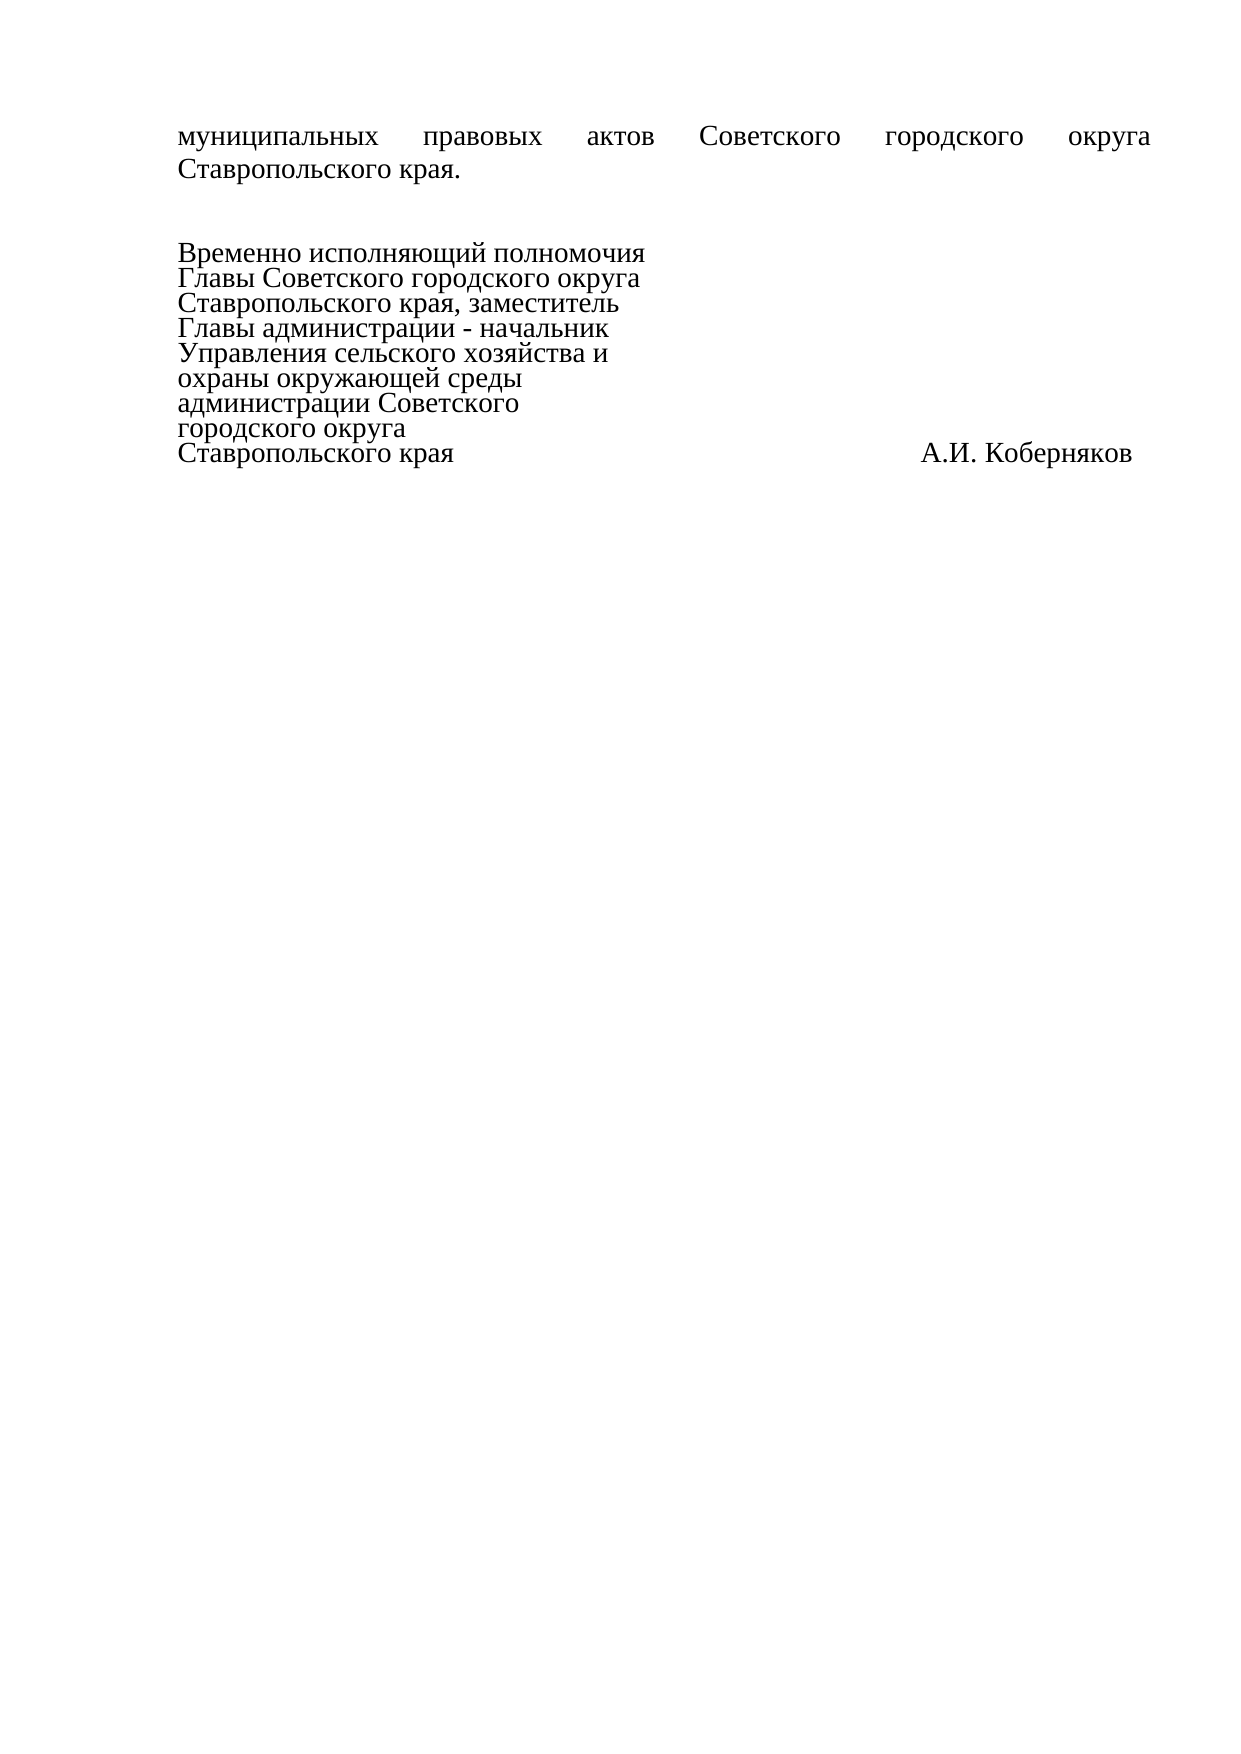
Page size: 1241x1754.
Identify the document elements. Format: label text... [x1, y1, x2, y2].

text Временно исполняющий полномочия [177, 243, 1152, 268]
text Управления сельского хозяйства и [177, 343, 1152, 368]
text Главы администрации - начальник [177, 318, 1152, 343]
text муниципальных правовых актов Советского городского округа Ставропольского края. [177, 118, 1152, 185]
text Ставропольского края А.И. Коберняков [177, 443, 1152, 468]
text охраны окружающей среды [177, 368, 1152, 393]
text Главы Советского городского округа [177, 268, 1152, 293]
text администрации Советского [177, 393, 1152, 418]
text Ставропольского края, заместитель [177, 293, 1152, 318]
text городского округа [177, 418, 1152, 443]
